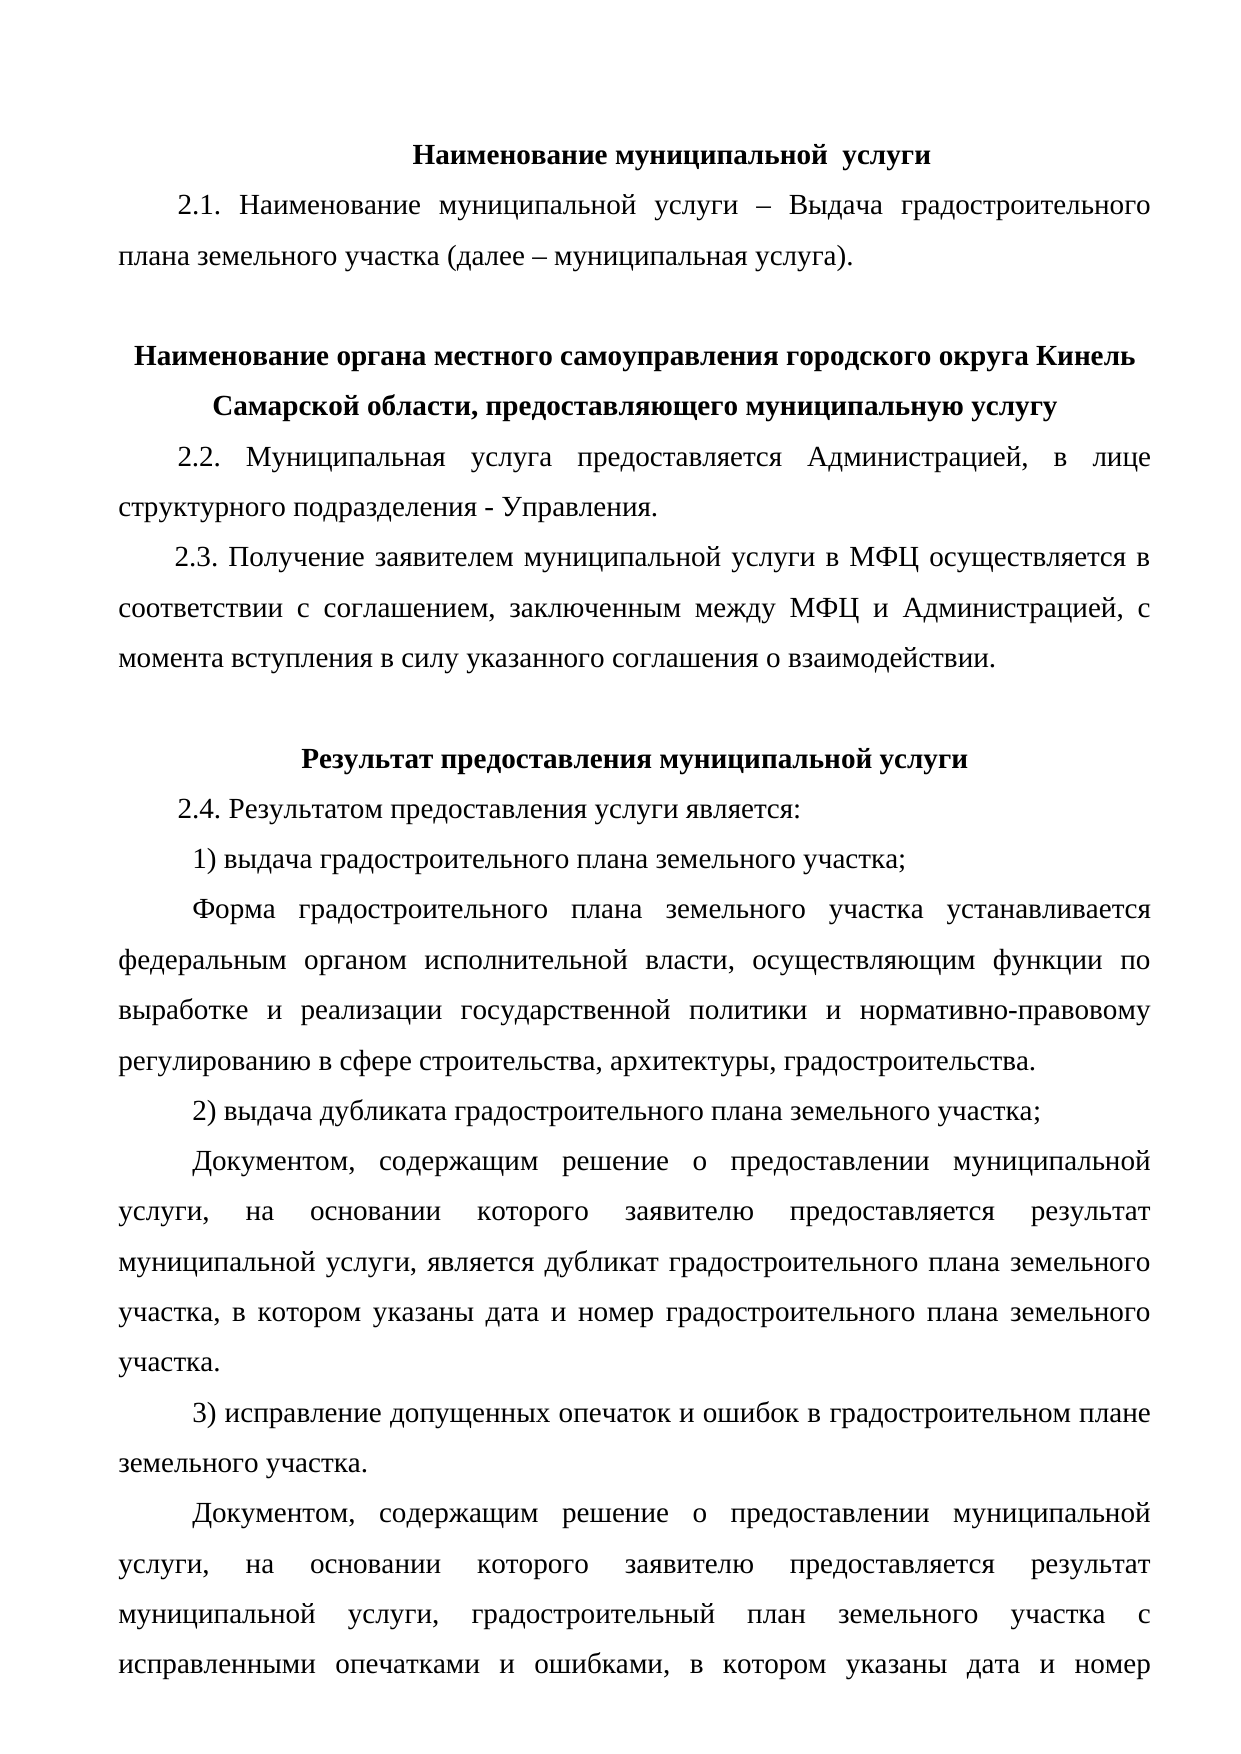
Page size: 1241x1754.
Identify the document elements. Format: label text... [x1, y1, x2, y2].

text 2) выдача дубликата градостроительного плана земельного участка; [118, 1093, 1152, 1126]
text 2.4. Результатом предоставления услуги является: [118, 791, 1152, 824]
text Наименование органа местного самоуправления городского округа Кинель Самарской области, предоставляющего муниципальную услугу [118, 338, 1152, 422]
text 2.3. Получение заявителем муниципальной услуги в МФЦ осуществляется в соответствии с соглашением, заключенным между МФЦ и Администрацией, с момента вступления в силу указанного соглашения о взаимодействии. [118, 539, 1152, 674]
text 2.1. Наименование муниципальной услуги – Выдача градостроительного плана земельного участка (далее – муниципальная услуга). [118, 187, 1152, 271]
text Документом, содержащим решение о предоставлении муниципальной услуги, на основании которого заявителю предоставляется результат муниципальной услуги, является дубликат градостроительного плана земельного участка, в котором указаны дата и номер градостроительного плана земельного участка. [118, 1143, 1152, 1378]
text Форма градостроительного плана земельного участка устанавливается федеральным органом исполнительной власти, осуществляющим функции по выработке и реализации государственной политики и нормативно-правовому регулированию в сфере строительства, архитектуры, градостроительства. [118, 892, 1152, 1076]
text 2.2. Муниципальная услуга предоставляется Администрацией, в лице структурного подразделения - Управления. [118, 439, 1152, 523]
text Результат предоставления муниципальной услуги [118, 741, 1152, 774]
text 3) исправление допущенных опечаток и ошибок в градостроительном плане земельного участка. [118, 1395, 1152, 1479]
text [118, 1495, 1152, 1680]
text 1) выдача градостроительного плана земельного участка; [118, 841, 1152, 875]
text Наименование муниципальной услуги [118, 137, 1152, 171]
